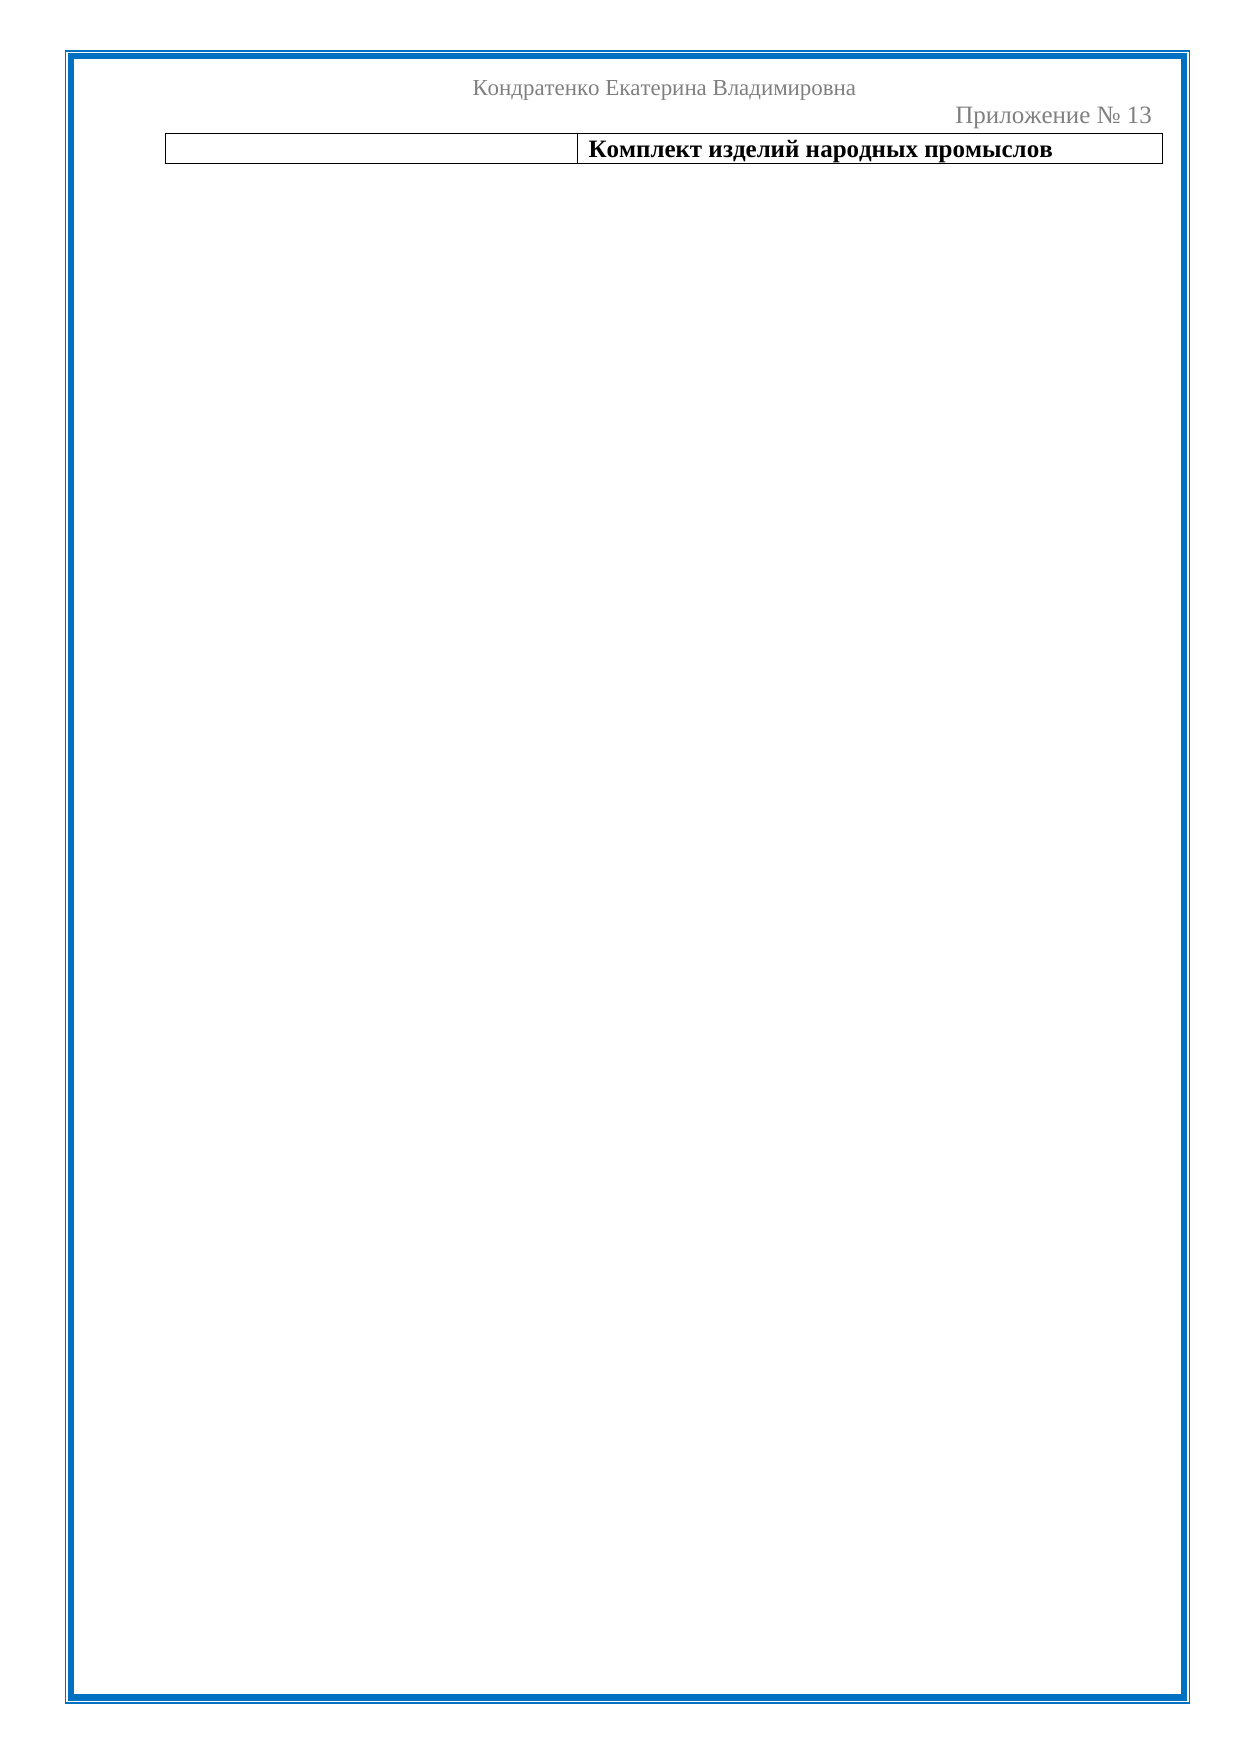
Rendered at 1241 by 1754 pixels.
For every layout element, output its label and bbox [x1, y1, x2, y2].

table_cell [166, 134, 577, 163]
table_cell [578, 134, 1162, 163]
